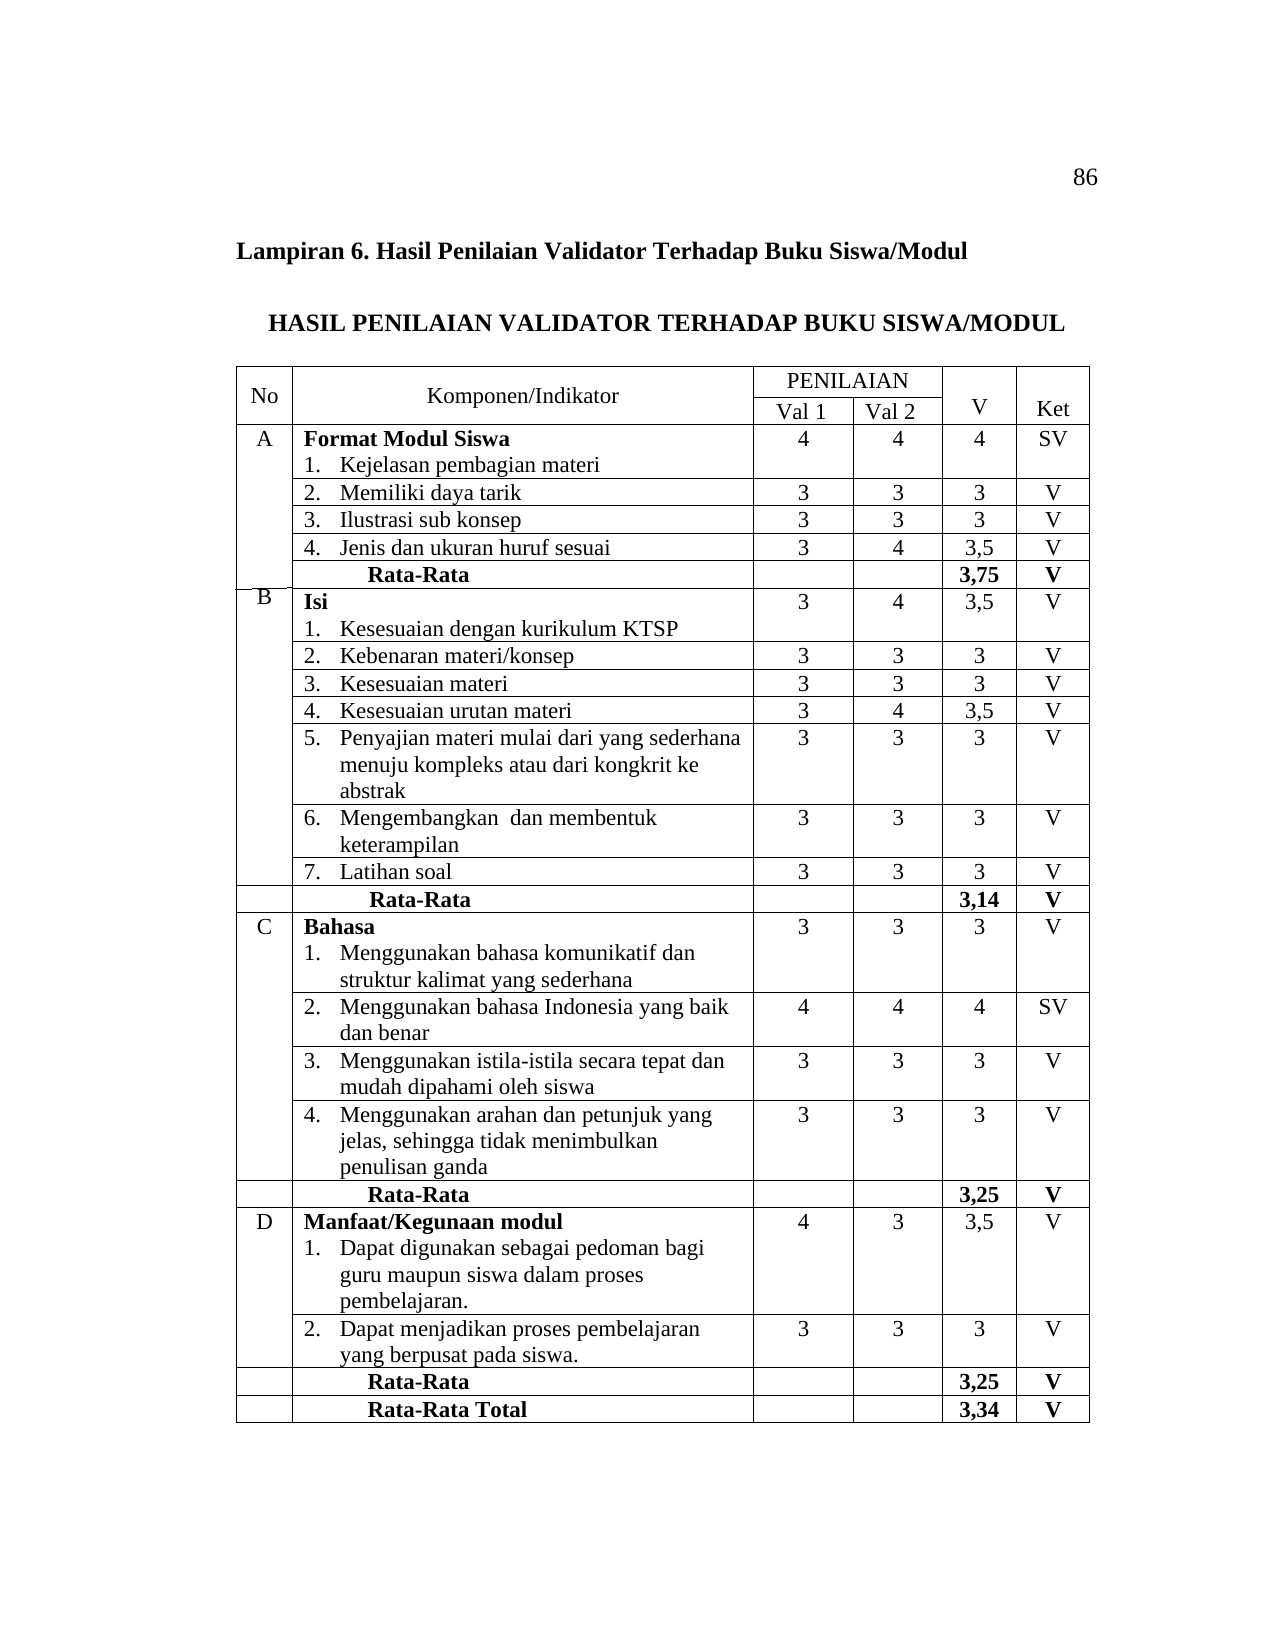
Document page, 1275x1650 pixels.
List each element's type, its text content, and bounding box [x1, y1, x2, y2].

table_cell 3 [854, 858, 942, 884]
table_cell 3 [754, 479, 853, 505]
table_cell 3 [754, 1315, 853, 1367]
table_cell 4 [754, 425, 853, 478]
table_cell Ilustrasi sub konsep [293, 506, 753, 533]
table_cell 3,5 [943, 1208, 1016, 1313]
table_cell 3 [943, 506, 1016, 533]
table_cell 3,14 [943, 886, 1016, 912]
table_cell V [1017, 589, 1089, 641]
table_cell V [1017, 1396, 1089, 1422]
table_cell V [1017, 506, 1089, 533]
table_cell 4 [943, 425, 1016, 478]
table_header Komponen/Indikator [293, 367, 753, 424]
table_cell 3 [943, 805, 1016, 857]
table_cell 3 [754, 1047, 853, 1099]
table_cell [754, 1181, 853, 1207]
table_cell 3,25 [943, 1368, 1016, 1395]
table_cell Menggunakan arahan dan petunjuk yang jelas, sehingga tidak menimbulkan penulisan ganda [293, 1101, 753, 1180]
table_cell 3,25 [943, 1181, 1016, 1207]
table_cell V [1017, 1208, 1089, 1313]
table_cell 3 [943, 642, 1016, 668]
table_cell Val 1 [754, 398, 853, 424]
table_cell 3,5 [943, 534, 1016, 560]
table_cell 3 [754, 805, 853, 857]
text Lampiran 6. Hasil Penilaian Validator Terhadap Buku Siswa/Modul [236, 236, 1098, 265]
table_cell 3 [943, 1101, 1016, 1180]
table_cell 3,75 [943, 561, 1016, 587]
table_cell 4 [943, 993, 1016, 1046]
table_cell 3 [854, 479, 942, 505]
table_cell Rata-Rata [293, 561, 753, 587]
table_cell Rata-Rata [293, 1368, 753, 1395]
table_cell 3 [943, 479, 1016, 505]
table_cell 3 [754, 642, 853, 668]
table_cell 4 [754, 1208, 853, 1313]
table_cell 4 [854, 697, 942, 723]
table_cell [237, 1181, 292, 1207]
table_cell V [1017, 670, 1089, 696]
table_cell Jenis dan ukuran huruf sesuai [293, 534, 753, 560]
table_cell [754, 561, 853, 587]
table_cell 3 [943, 724, 1016, 803]
table_cell 3 [943, 1315, 1016, 1367]
table_cell 3 [754, 534, 853, 560]
table_cell 3 [943, 913, 1016, 992]
table_cell V [1017, 561, 1089, 587]
table_cell 3 [754, 697, 853, 723]
table_cell 3 [754, 1101, 853, 1180]
table_cell Isi Kesesuaian dengan kurikulum KTSP [293, 589, 753, 641]
table_cell Kesesuaian urutan materi [293, 697, 753, 723]
table_cell [754, 1368, 853, 1395]
table_cell V [1017, 1181, 1089, 1207]
table_cell 3 [854, 1101, 942, 1180]
table_cell 3 [754, 670, 853, 696]
table_cell 3 [854, 1047, 942, 1099]
table_cell V [1017, 642, 1089, 668]
table_cell 3 [854, 506, 942, 533]
table_header Ket [1017, 367, 1089, 424]
table_cell Manfaat/Kegunaan modul Dapat digunakan sebagai pedoman bagi guru maupun siswa dalam proses pembelajaran. [293, 1208, 753, 1313]
table_cell 4 [754, 993, 853, 1046]
table_cell 3 [854, 642, 942, 668]
table_header PENILAIAN [754, 367, 942, 397]
table_cell Penyajian materi mulai dari yang sederhana menuju kompleks atau dari kongkrit ke abstrak [293, 724, 753, 803]
table_cell V [1017, 858, 1089, 884]
table_cell 3,34 [943, 1396, 1016, 1422]
table_cell Format Modul Siswa Kejelasan pembagian materi [293, 425, 753, 478]
table_header No [237, 367, 292, 424]
table_cell Menggunakan bahasa Indonesia yang baik dan benar [293, 993, 753, 1046]
table_cell 3 [854, 913, 942, 992]
table_cell SV [1017, 425, 1089, 478]
table_cell Menggunakan istila-istila secara tepat dan mudah dipahami oleh siswa [293, 1047, 753, 1099]
table_cell SV [1017, 993, 1089, 1046]
table_cell 3 [754, 589, 853, 641]
table_cell [754, 886, 853, 912]
table_cell Memiliki daya tarik [293, 479, 753, 505]
table_cell 4 [854, 425, 942, 478]
table_cell [854, 1181, 942, 1207]
table_cell D [237, 1208, 292, 1367]
table_cell A B [237, 425, 292, 884]
table_cell 3 [943, 670, 1016, 696]
table_cell Dapat menjadikan proses pembelajaran yang berpusat pada siswa. [293, 1315, 753, 1367]
table_cell 3 [754, 913, 853, 992]
table_cell Kebenaran materi/konsep [293, 642, 753, 668]
table_cell C [237, 913, 292, 1180]
table_header V [943, 367, 1016, 424]
table_cell 4 [854, 589, 942, 641]
text HASIL PENILAIAN VALIDATOR TERHADAP BUKU SISWA/MODUL [236, 308, 1098, 337]
table_cell 3 [943, 858, 1016, 884]
table_cell 3 [943, 1047, 1016, 1099]
table_cell [237, 886, 292, 912]
table_cell V [1017, 724, 1089, 803]
table_cell Val 2 [854, 398, 942, 424]
table_cell Mengembangkan dan membentuk keterampilan [293, 805, 753, 857]
table_cell [854, 1368, 942, 1395]
table_cell 3 [754, 724, 853, 803]
table_cell Rata-Rata [293, 886, 753, 912]
table_cell V [1017, 1101, 1089, 1180]
table_cell 3 [854, 1315, 942, 1367]
table_cell V [1017, 913, 1089, 992]
table_cell 3 [754, 858, 853, 884]
table_cell 4 [854, 534, 942, 560]
table_cell V [1017, 1368, 1089, 1395]
table_cell V [1017, 1047, 1089, 1099]
table_cell [754, 1396, 853, 1422]
table_cell Rata-Rata Total [293, 1396, 753, 1422]
table_cell [237, 1396, 292, 1422]
table_cell V [1017, 697, 1089, 723]
table_cell V [1017, 534, 1089, 560]
table_cell 3,5 [943, 589, 1016, 641]
table_cell Latihan soal [293, 858, 753, 884]
table_cell Kesesuaian materi [293, 670, 753, 696]
table_cell 4 [854, 993, 942, 1046]
table_cell 3 [854, 670, 942, 696]
table_cell 3 [854, 805, 942, 857]
table_cell V [1017, 886, 1089, 912]
table_cell 3,5 [943, 697, 1016, 723]
table_cell V [1017, 1315, 1089, 1367]
table_cell [854, 1396, 942, 1422]
table_cell [854, 886, 942, 912]
table_cell V [1017, 805, 1089, 857]
table_cell V [1017, 479, 1089, 505]
table_cell Rata-Rata [293, 1181, 753, 1207]
table_cell 3 [754, 506, 853, 533]
table_cell Bahasa Menggunakan bahasa komunikatif dan struktur kalimat yang sederhana [293, 913, 753, 992]
table_cell [237, 1368, 292, 1395]
table_cell 3 [854, 1208, 942, 1313]
table_cell [854, 561, 942, 587]
table_cell 3 [854, 724, 942, 803]
